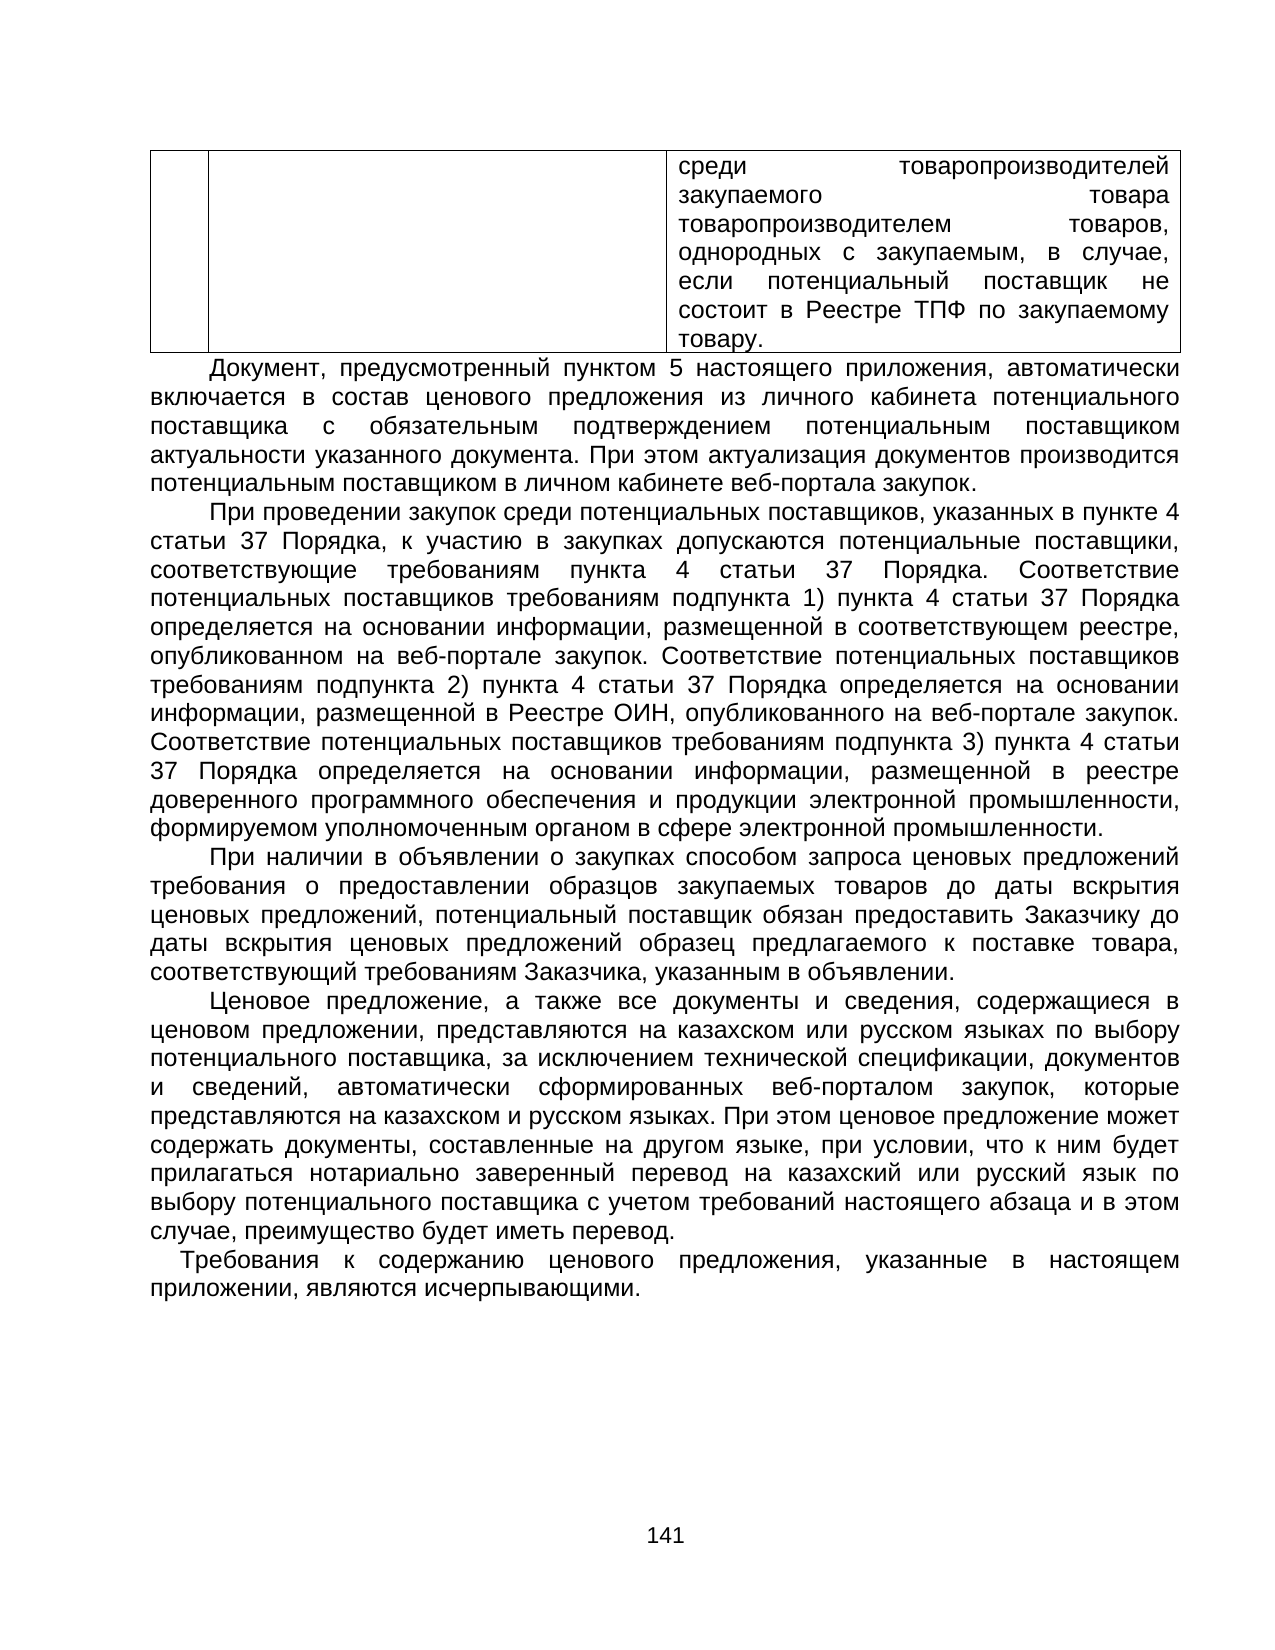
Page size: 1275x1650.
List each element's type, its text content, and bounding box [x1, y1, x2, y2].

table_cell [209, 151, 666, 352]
text Ценовое предложение, а также все документы и сведения, содержащиеся в ценовом предложении, представляются на казахском или русском языках по выбору потенциального поставщика, за исключением технической спецификации, документов и сведений, автоматически сформированных веб-порталом закупок, которые представляются на казахском и русском языках. При этом ценовое предложение может содержать документы, составленные на другом языке, при условии, что к ним будет прилагаться нотариально заверенный перевод на казахский или русский язык по выбору потенциального поставщика с учетом требований настоящего абзаца и в этом случае, преимущество будет иметь перевод. [150, 986, 1181, 1244]
text При наличии в объявлении о закупках способом запроса ценовых предложений требования о предоставлении образцов закупаемых товаров до даты вскрытия ценовых предложений, потенциальный поставщик обязан предоставить Заказчику до даты вскрытия ценовых предложений образец предлагаемого к поставке товара, соответствующий требованиям Заказчика, указанным в объявлении. [150, 842, 1181, 986]
text Требования к содержанию ценового предложения, указанные в настоящем приложении, являются исчерпывающими. [150, 1244, 1181, 1302]
text При проведении закупок среди потенциальных поставщиков, указанных в пункте 4 статьи 37 Порядка, к участию в закупках допускаются потенциальные поставщики, соответствующие требованиям пункта 4 статьи 37 Порядка. Соответствие потенциальных поставщиков требованиям подпункта 1) пункта 4 статьи 37 Порядка определяется на основании информации, размещенной в соответствующем реестре, опубликованном на веб-портале закупок. Соответствие потенциальных поставщиков требованиям подпункта 2) пункта 4 статьи 37 Порядка определяется на основании информации, размещенной в Реестре ОИН, опубликованного на веб-портале закупок. Соответствие потенциальных поставщиков требованиям подпункта 3) пункта 4 статьи 37 Порядка определяется на основании информации, размещенной в реестре доверенного программного обеспечения и продукции электронной промышленности, формируемом уполномоченным органом в сфере электронной промышленности. [150, 497, 1181, 842]
text Документ, предусмотренный пунктом 5 настоящего приложения, автоматически включается в состав ценового предложения из личного кабинета потенциального поставщика с обязательным подтверждением потенциальным поставщиком актуальности указанного документа. При этом актуализация документов производится потенциальным поставщиком в личном кабинете веб-портала закупок. [150, 353, 1181, 497]
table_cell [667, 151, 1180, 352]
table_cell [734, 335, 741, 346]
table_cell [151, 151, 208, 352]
